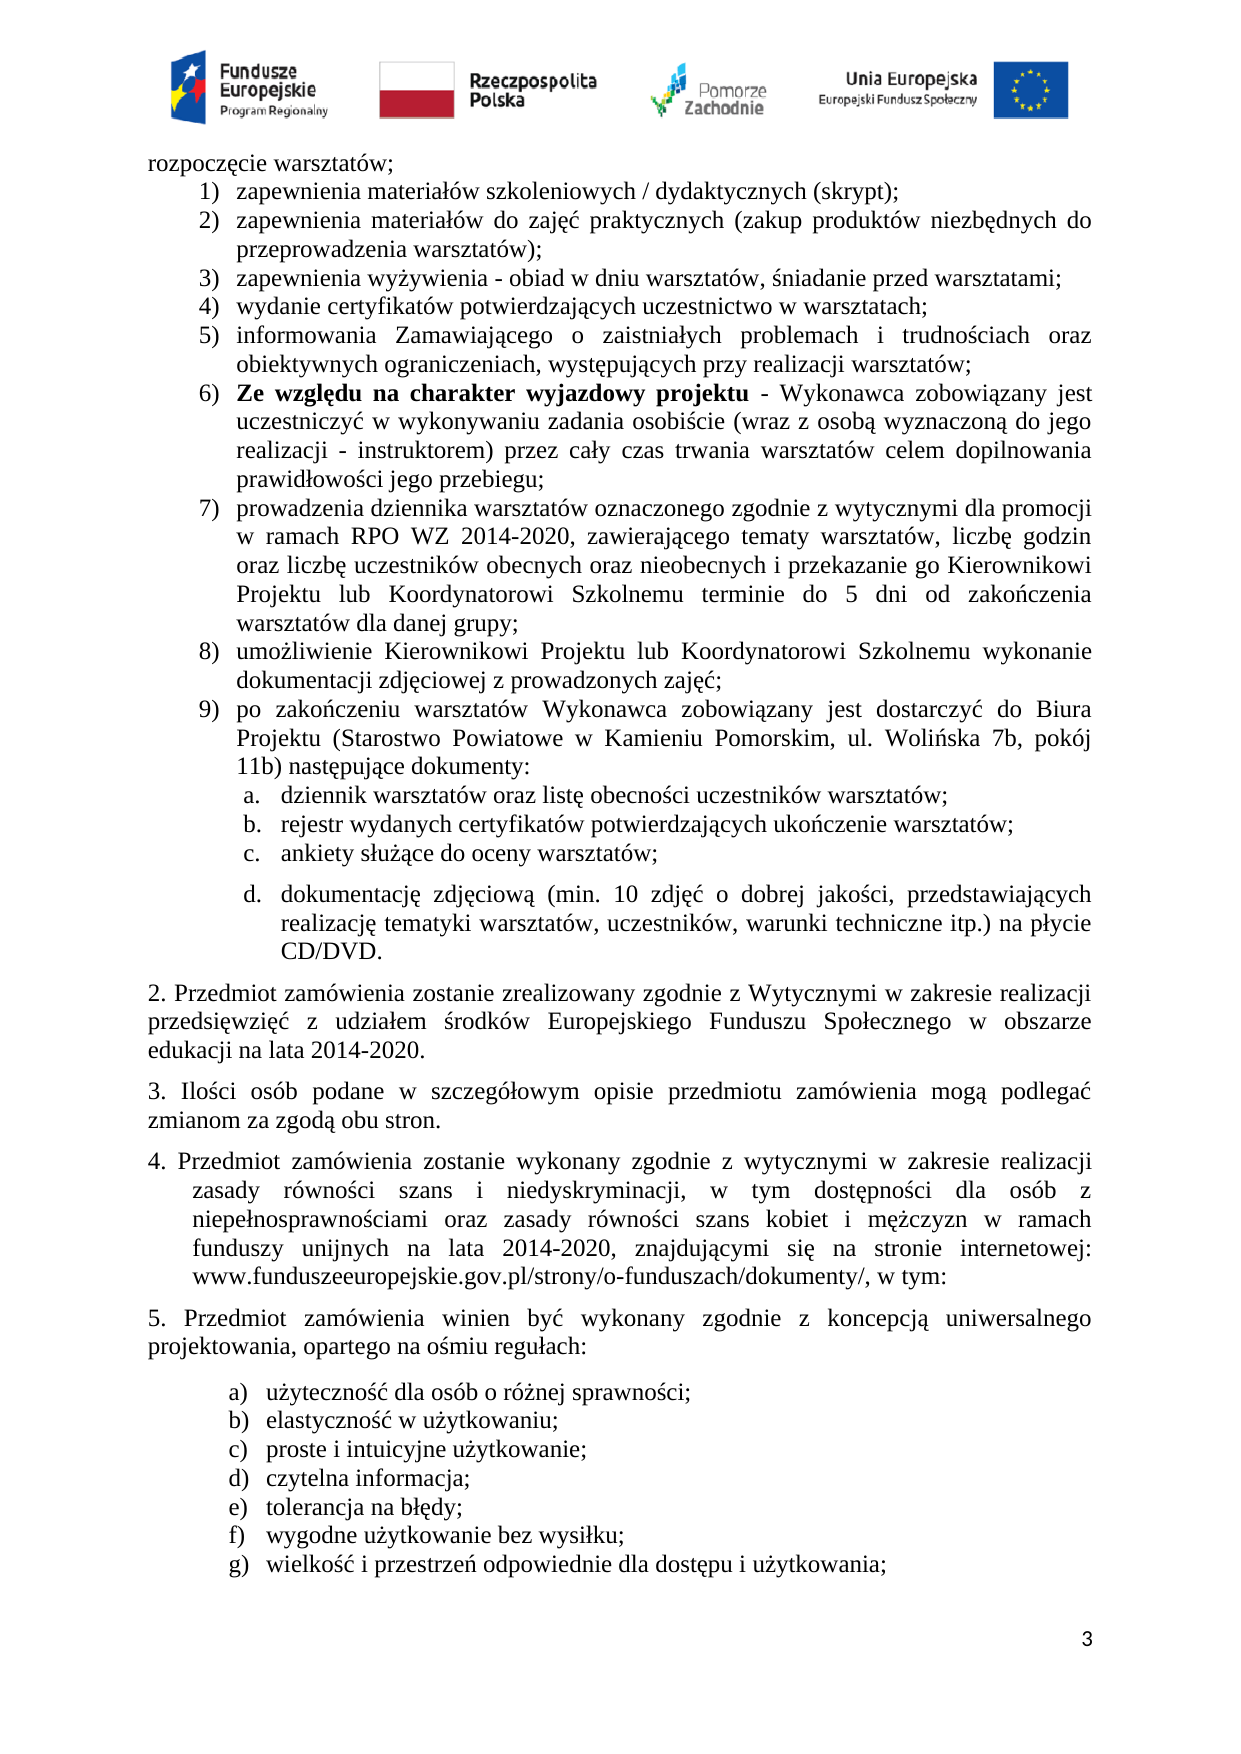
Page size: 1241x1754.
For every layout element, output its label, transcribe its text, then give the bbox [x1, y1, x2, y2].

list wielkość i przestrzeń odpowiednie dla dostępu i użytkowania; [228, 1549, 1093, 1578]
list Ze względu na charakter wyjazdowy projektu - Wykonawca zobowiązany jest uczestniczyć w wykonywaniu zadania osobiście (wraz z osobą wyznaczoną do jego realizacji - instruktorem) przez cały czas trwania warsztatów celem dopilnowania prawidłowości jego przebiegu; [199, 378, 1093, 493]
text 2. Przedmiot zamówienia zostanie zrealizowany zgodnie z Wytycznymi w zakresie realizacji przedsięwzięć z udziałem środków Europejskiego Funduszu Społecznego w obszarze edukacji na lata 2014-2020. [148, 978, 1093, 1064]
list zapewnienia materiałów do zajęć praktycznych (zakup produktów niezbędnych do przeprowadzenia warsztatów); [199, 205, 1093, 263]
text 5. Przedmiot zamówienia winien być wykonany zgodnie z koncepcją uniwersalnego projektowania, opartego na ośmiu regułach: [148, 1303, 1093, 1360]
list dokumentację zdjęciową (min. 10 zdjęć o dobrej jakości, przedstawiających realizację tematyki warsztatów, uczestników, warunki techniczne itp.) na płycie CD/DVD. [243, 879, 1093, 965]
picture [147, 29, 1092, 148]
list rejestr wydanych certyfikatów potwierdzających ukończenie warsztatów; [243, 809, 1093, 838]
list czytelna informacja; [228, 1463, 1093, 1492]
list tolerancja na błędy; [228, 1492, 1093, 1521]
list zapewnienia materiałów szkoleniowych / dydaktycznych (skrypt); [199, 176, 1093, 205]
list po zakończeniu warsztatów Wykonawca zobowiązany jest dostarczyć do Biura Projektu (Starostwo Powiatowe w Kamieniu Pomorskim, ul. Wolińska 7b, pokój 11b) następujące dokumenty: [199, 694, 1093, 780]
list prowadzenia dziennika warsztatów oznaczonego zgodnie z wytycznymi dla promocji w ramach RPO WZ 2014-2020, zawierającego tematy warsztatów, liczbę godzin oraz liczbę uczestników obecnych oraz nieobecnych i przekazanie go Kierownikowi Projektu lub Koordynatorowi Szkolnemu terminie do 5 dni od zakończenia warsztatów dla danej grupy; [199, 493, 1093, 636]
list użyteczność dla osób o różnej sprawności; [228, 1377, 1093, 1406]
list wygodne użytkowanie bez wysiłku; [228, 1521, 1093, 1549]
list informowania Zamawiającego o zaistniałych problemach i trudnościach oraz obiektywnych ograniczeniach, występujących przy realizacji warsztatów; [199, 320, 1093, 378]
list ankiety służące do oceny warsztatów; [243, 838, 1093, 866]
list proste i intuicyjne użytkowanie; [228, 1434, 1093, 1463]
list zapewnienia wyżywienia - obiad w dniu warsztatów, śniadanie przed warsztatami; [199, 263, 1093, 291]
list wydanie certyfikatów potwierdzających uczestnictwo w warsztatach; [199, 291, 1093, 320]
list dziennik warsztatów oraz listę obecności uczestników warsztatów; [243, 780, 1093, 809]
text 4. Przedmiot zamówienia zostanie wykonany zgodnie z wytycznymi w zakresie realizacji zasady równości szans i niedyskryminacji, w tym dostępności dla osób z niepełnosprawnościami oraz zasady równości szans kobiet i mężczyzn w ramach funduszy unijnych na lata 2014-2020, znajdującymi się na stronie internetowej: www.funduszeeuropejskie.gov.pl/strony/o-funduszach/dokumenty/, w tym: [148, 1146, 1093, 1290]
list elastyczność w użytkowaniu; [228, 1406, 1093, 1434]
list umożliwienie Kierownikowi Projektu lub Koordynatorowi Szkolnemu wykonanie dokumentacji zdjęciowej z prowadzonych zajęć; [199, 636, 1093, 694]
text 3. Ilości osób podane w szczegółowym opisie przedmiotu zamówienia mogą podlegać zmianom za zgodą obu stron. [148, 1076, 1093, 1134]
